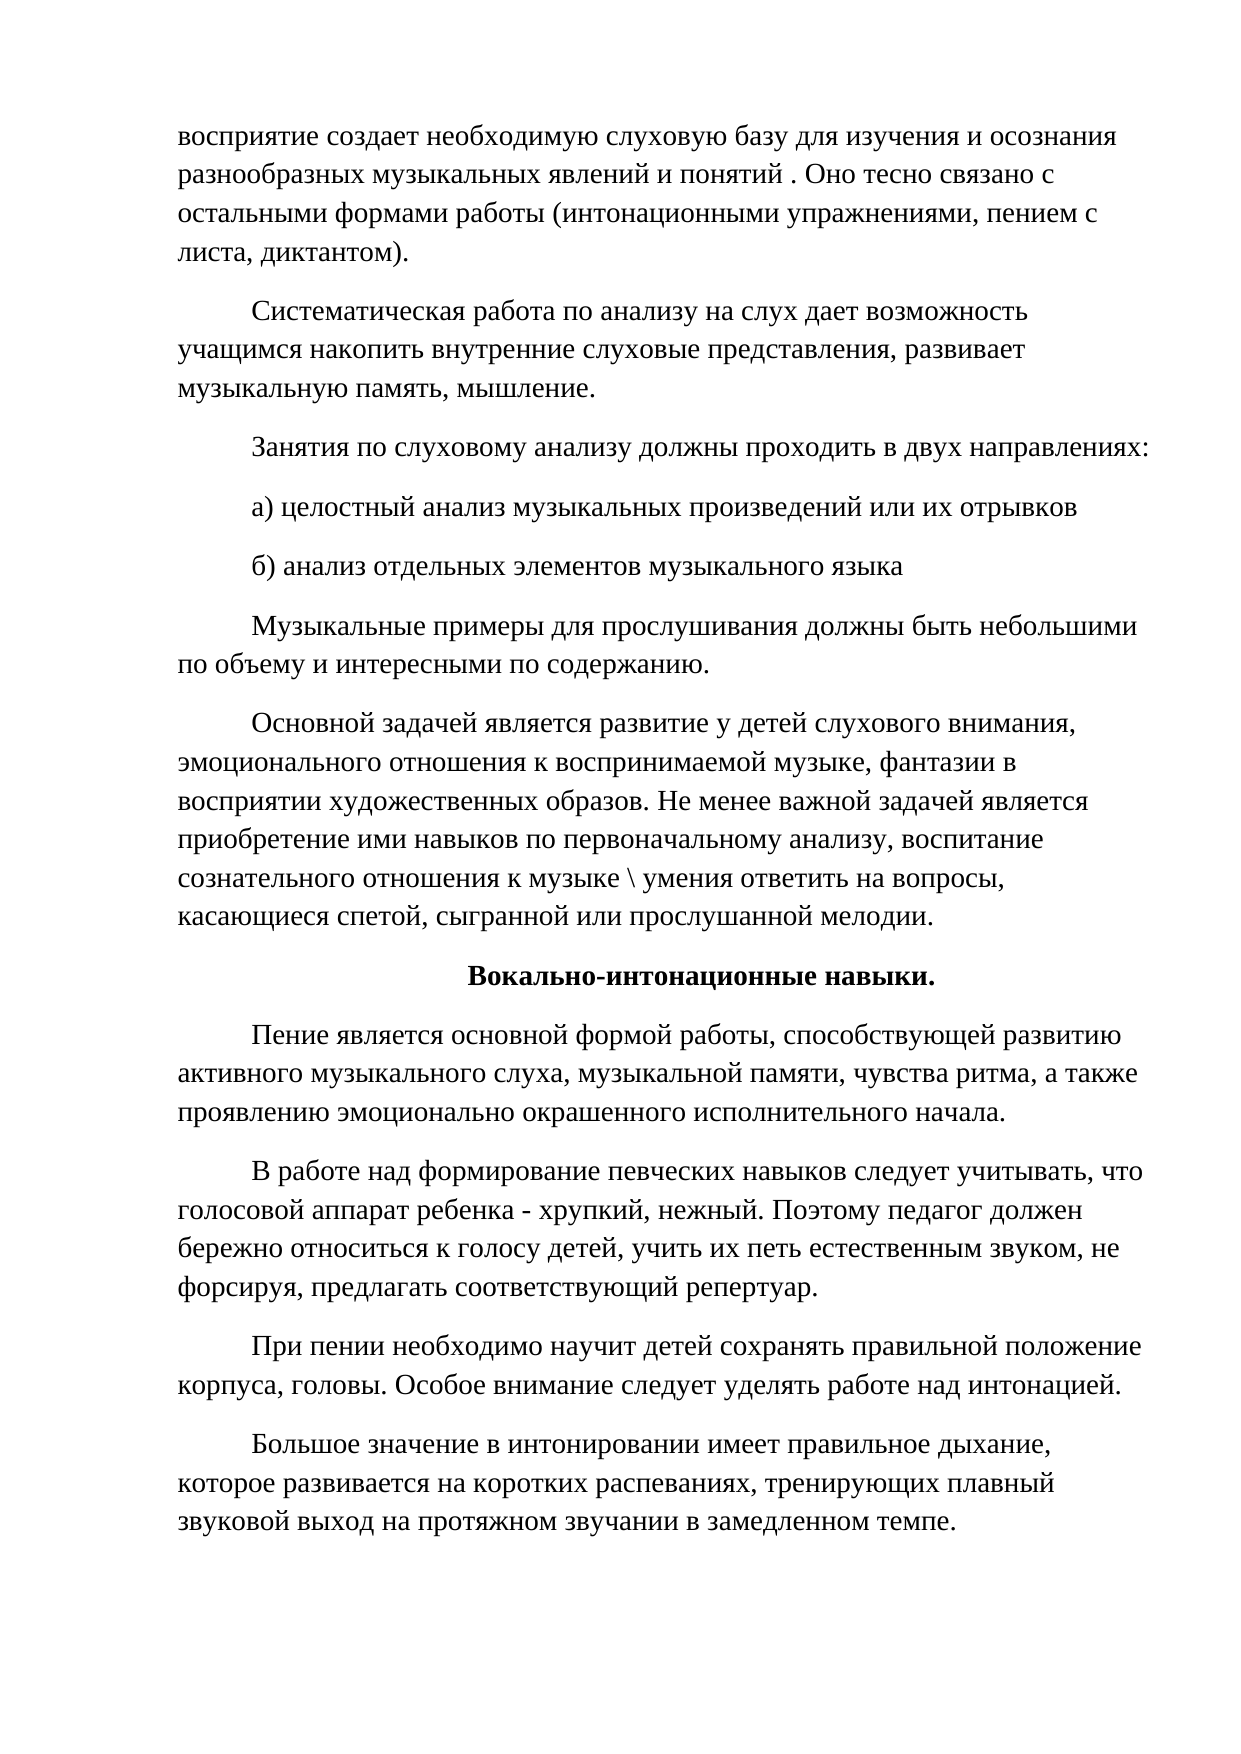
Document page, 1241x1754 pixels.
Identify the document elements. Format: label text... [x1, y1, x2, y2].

text В работе над формирование певческих навыков следует учитывать, что голосовой аппарат ребенка - хрупкий, нежный. Поэтому педагог должен бережно относиться к голосу детей, учить их петь естественным звуком, не форсируя, предлагать соответствующий репертуар. [177, 1153, 1152, 1303]
text б) анализ отдельных элементов музыкального языка [177, 548, 1152, 582]
text Пение является основной формой работы, способствующей развитию активного музыкального слуха, музыкальной памяти, чувства ритма, а также проявлению эмоционально окрашенного исполнительного начала. [177, 1017, 1152, 1128]
text Занятия по слуховому анализу должны проходить в двух направлениях: [177, 429, 1152, 463]
text а) целостный анализ музыкальных произведений или их отрывков [177, 489, 1152, 522]
text При пении необходимо научит детей сохранять правильной положение корпуса, головы. Особое внимание следует уделять работе над интонацией. [177, 1328, 1152, 1401]
text Музыкальные примеры для прослушивания должны быть небольшими по объему и интересными по содержанию. [177, 608, 1152, 680]
text Вокально-интонационные навыки. [177, 958, 1152, 991]
text Систематическая работа по анализу на слух дает возможность учащимся накопить внутренние слуховые представления, развивает музыкальную память, мышление. [177, 293, 1152, 404]
text Основной задачей является развитие у детей слухового внимания, эмоционального отношения к воспринимаемой музыке, фантазии в восприятии художественных образов. Не менее важной задачей является приобретение ими навыков по первоначальному анализу, воспитание сознательного отношения к музыке \ умения ответить на вопросы, касающиеся спетой, сыгранной или прослушанной мелодии. [177, 706, 1152, 932]
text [177, 118, 1152, 267]
text Большое значение в интонировании имеет правильное дыхание, которое развивается на коротких распеваниях, тренирующих плавный звуковой выход на протяжном звучании в замедленном темпе. [177, 1426, 1152, 1537]
